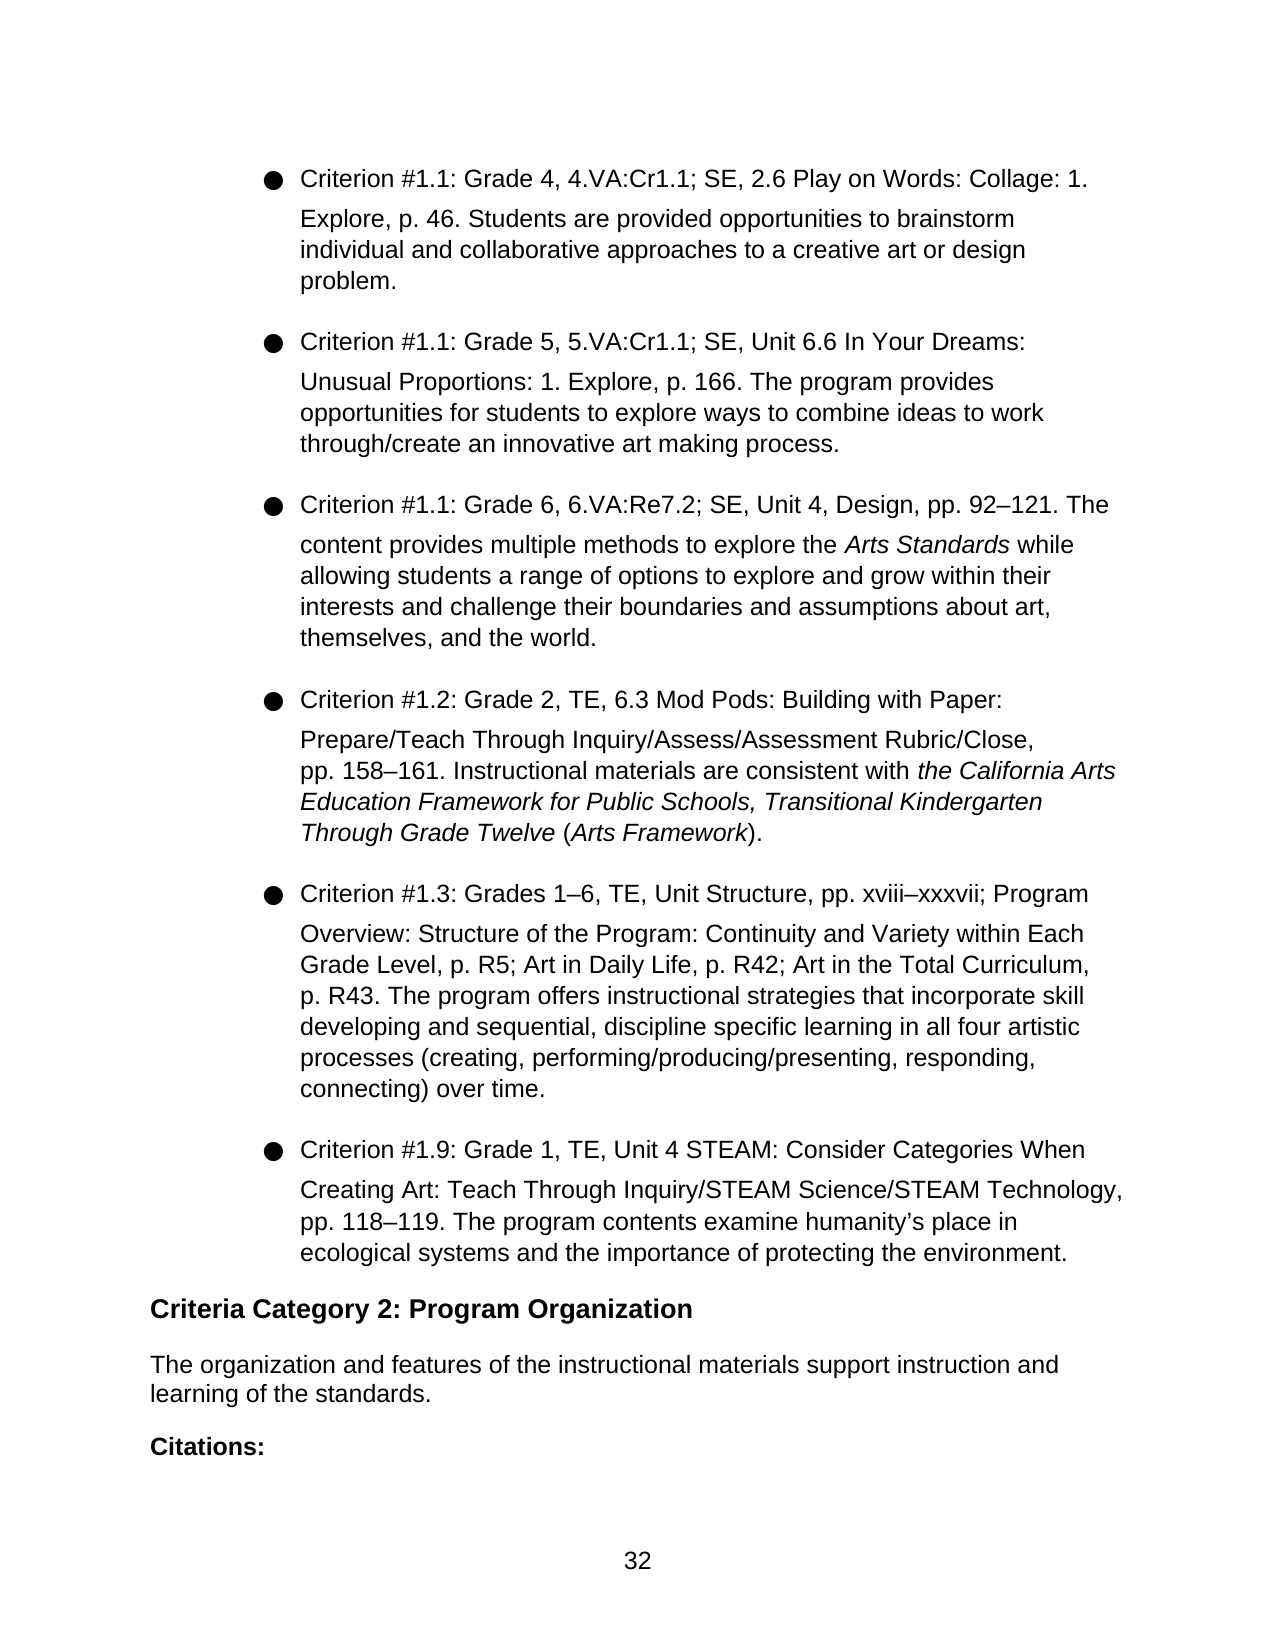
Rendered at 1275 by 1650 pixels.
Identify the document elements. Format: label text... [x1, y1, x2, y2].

list Criterion #1.2: Grade 2, TE, 6.3 Mod Pods: Building with Paper: Prepare/Teach Through Inquiry/Assess/Assessment Rubric/Close, pp. 158–161. Instructional materials are consistent with the California Arts Education Framework for Public Schools, Transitional Kindergarten Through Grade Twelve (Arts Framework). [262, 671, 1125, 846]
text The organization and features of the instructional materials support instruction and learning of the standards. [150, 1350, 1125, 1407]
list Criterion #1.1: Grade 4, 4.VA:Cr1.1; SE, 2.6 Play on Words: Collage: 1. Explore, p. 46. Students are provided opportunities to brainstorm individual and collaborative approaches to a creative art or design problem. [262, 150, 1125, 294]
subtitle Criteria Category 2: Program Organization [150, 1293, 1125, 1325]
list Criterion #1.1: Grade 5, 5.VA:Cr1.1; SE, Unit 6.6 In Your Dreams: Unusual Proportions: 1. Explore, p. 166. The program provides opportunities for students to explore ways to combine ideas to work through/create an innovative art making process. [262, 313, 1125, 458]
list Criterion #1.1: Grade 6, 6.VA:Re7.2; SE, Unit 4, Design, pp. 92–121. The content provides multiple methods to explore the Arts Standards while allowing students a range of options to explore and grow within their interests and challenge their boundaries and assumptions about art, themselves, and the world. [262, 477, 1125, 652]
list Criterion #1.3: Grades 1–6, TE, Unit Structure, pp. xviii–xxxvii; Program Overview: Structure of the Program: Continuity and Variety within Each Grade Level, p. R5; Art in Daily Life, p. R42; Art in the Total Curriculum, p. R43. The program offers instructional strategies that incorporate skill developing and sequential, discipline specific learning in all four artistic processes (creating, performing/producing/presenting, responding, connecting) over time. [262, 865, 1125, 1103]
subtitle Citations: [150, 1432, 1125, 1461]
list Criterion #1.9: Grade 1, TE, Unit 4 STEAM: Consider Categories When Creating Art: Teach Through Inquiry/STEAM Science/STEAM Technology, pp. 118–119. The program contents examine humanity’s place in ecological systems and the importance of protecting the environment. [262, 1122, 1125, 1266]
